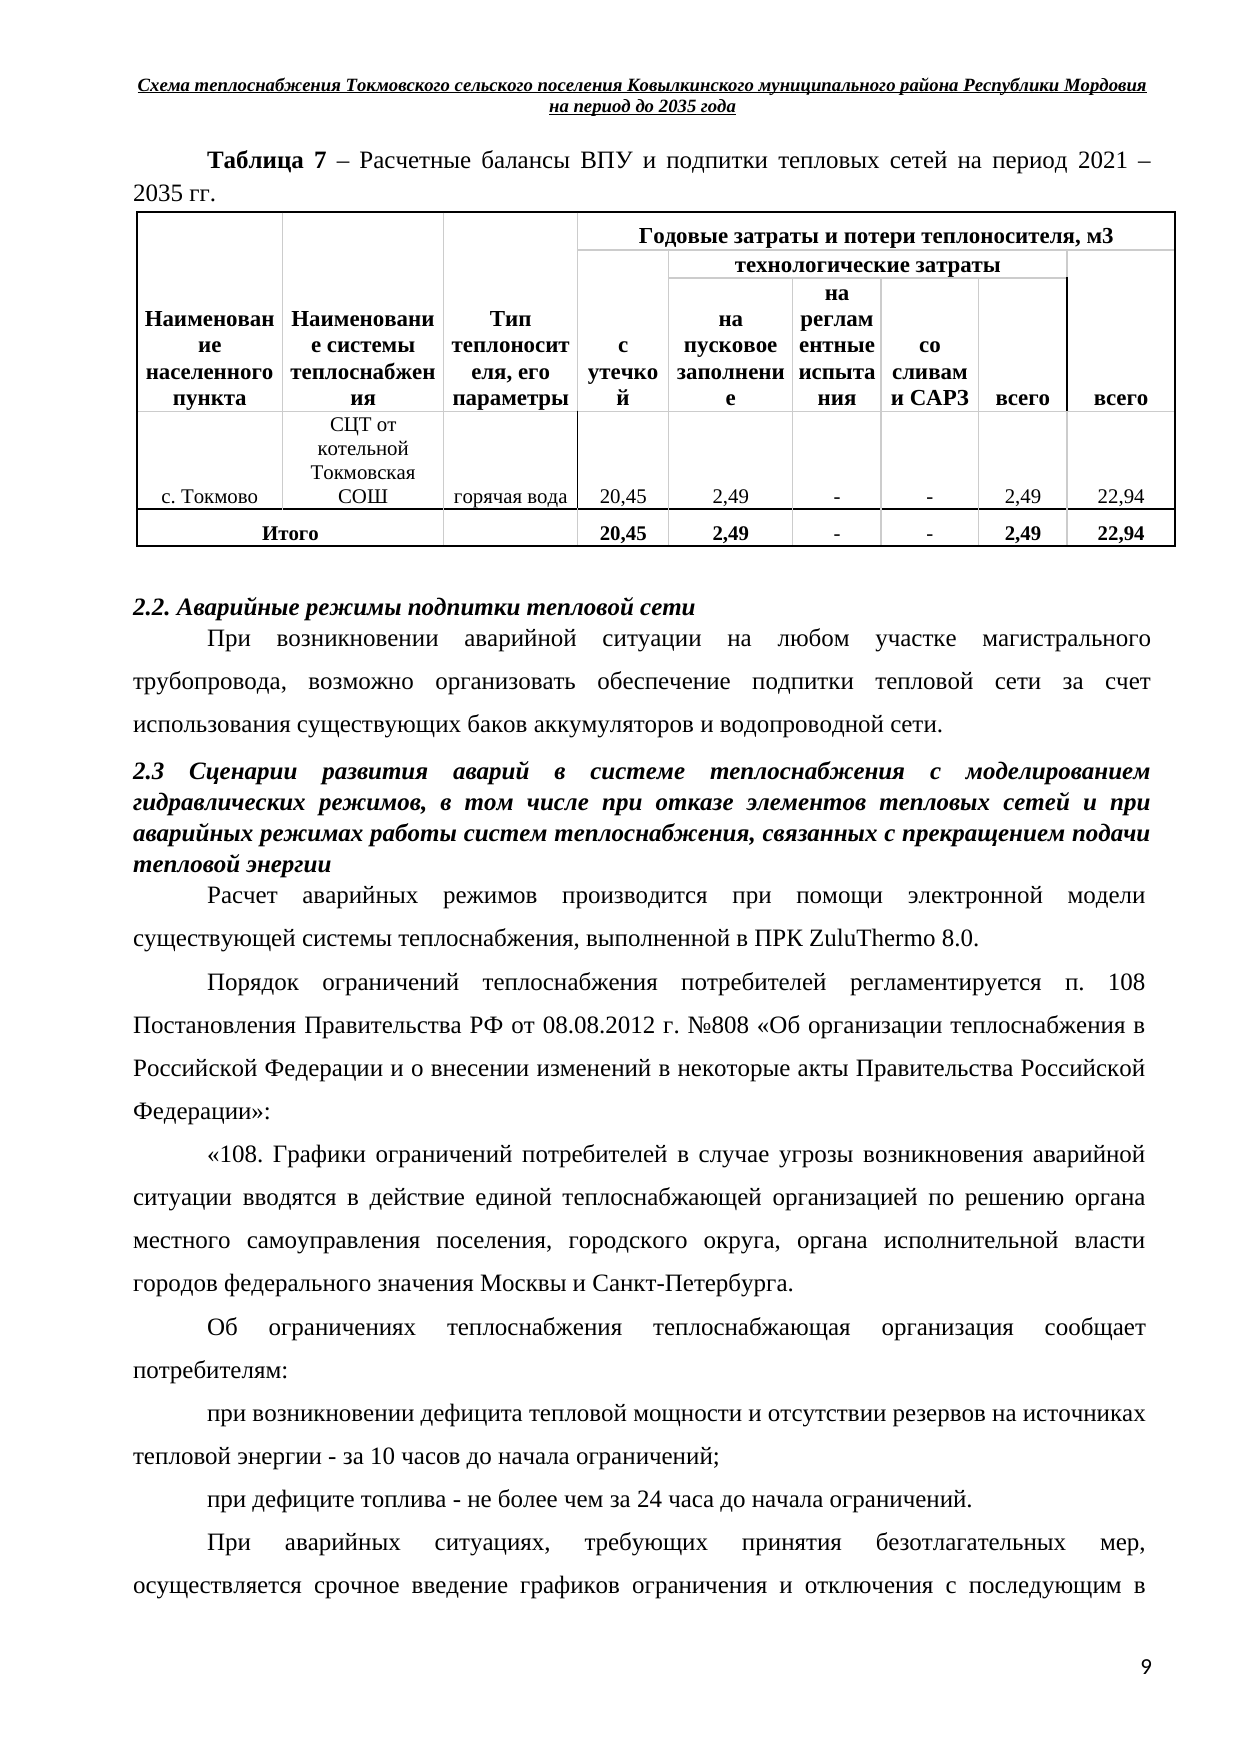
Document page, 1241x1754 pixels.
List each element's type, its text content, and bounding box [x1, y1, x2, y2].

table_cell 2,49 [979, 412, 1066, 508]
text Таблица 7 – Расчетные балансы ВПУ и подпитки тепловых сетей на период 2021 – 2035 гг. [133, 145, 1152, 207]
table_cell - [882, 412, 978, 508]
table_cell с. Токмово [138, 412, 282, 508]
text «108. Графики ограничений потребителей в случае угрозы возникновения аварийной ситуации вводятся в действие единой теплоснабжающей организацией по решению органа местного самоуправления поселения, городского округа, органа исполнительной власти городов федерального значения Москвы и Санкт-Петербурга. [133, 1139, 1146, 1297]
table_cell - [793, 412, 880, 508]
table_cell - [882, 510, 978, 545]
table_cell с утечкой [578, 251, 668, 411]
table_cell со сливами САРЗ [882, 279, 978, 411]
text Расчет аварийных режимов производится при помощи электронной модели существующей системы теплоснабжения, выполненной в ПРК ZuluThermo 8.0. [133, 880, 1146, 952]
text При возникновении аварийной ситуации на любом участке магистрального трубопровода, возможно организовать обеспечение подпитки тепловой сети за счет использования существующих баков аккумуляторов и водопроводной сети. [133, 623, 1152, 738]
text при возникновении дефицита тепловой мощности и отсутствии резервов на источниках тепловой энергии - за 10 часов до начала ограничений; [133, 1398, 1146, 1470]
table_header Наименование системы теплоснабжения [283, 213, 443, 411]
table_cell 22,94 [1068, 510, 1174, 545]
table_cell 2,49 [669, 510, 792, 545]
subtitle 2.2. Аварийные режимы подпитки тепловой сети [133, 592, 1152, 620]
table_cell СЦТ от котельной Токмовская СОШ [283, 412, 443, 508]
text Об ограничениях теплоснабжения теплоснабжающая организация сообщает потребителям: [133, 1312, 1146, 1383]
table_cell горячая вода [444, 412, 577, 508]
table_cell 22,94 [1068, 412, 1174, 508]
table_cell технологические затраты [669, 251, 1066, 277]
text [133, 1527, 1146, 1599]
table_cell на пусковое заполнение [669, 279, 792, 411]
text Порядок ограничений теплоснабжения потребителей регламентируется п. 108 Постановления Правительства РФ от 08.08.2012 г. №808 «Об организации теплоснабжения в Российской Федерации и о внесении изменений в некоторые акты Правительства Российской Федерации»: [133, 967, 1146, 1125]
table_cell 20,45 [578, 412, 668, 508]
table_header Наименование населенного пункта [138, 213, 282, 411]
table_cell 2,49 [979, 510, 1066, 545]
table_cell 2,49 [669, 412, 792, 508]
subtitle 2.3 Сценарии развития аварий в системе теплоснабжения с моделированием гидравлических режимов, в том числе при отказе элементов тепловых сетей и при аварийных режимах работы систем теплоснабжения, связанных с прекращением подачи тепловой энергии [133, 756, 1152, 878]
table_cell всего [979, 279, 1066, 411]
table_cell на регламентные испытания [793, 279, 880, 411]
text при дефиците топлива - не более чем за 24 часа до начала ограничений. [133, 1484, 1146, 1513]
table_cell всего [1068, 251, 1174, 411]
table_header Годовые затраты и потери теплоносителя, м3 [578, 213, 1174, 249]
table_cell [444, 510, 577, 545]
table_cell 20,45 [578, 510, 668, 545]
table_cell - [793, 510, 880, 545]
table_header Тип теплоносителя, его параметры [444, 213, 577, 411]
table_cell Итого [138, 510, 443, 545]
